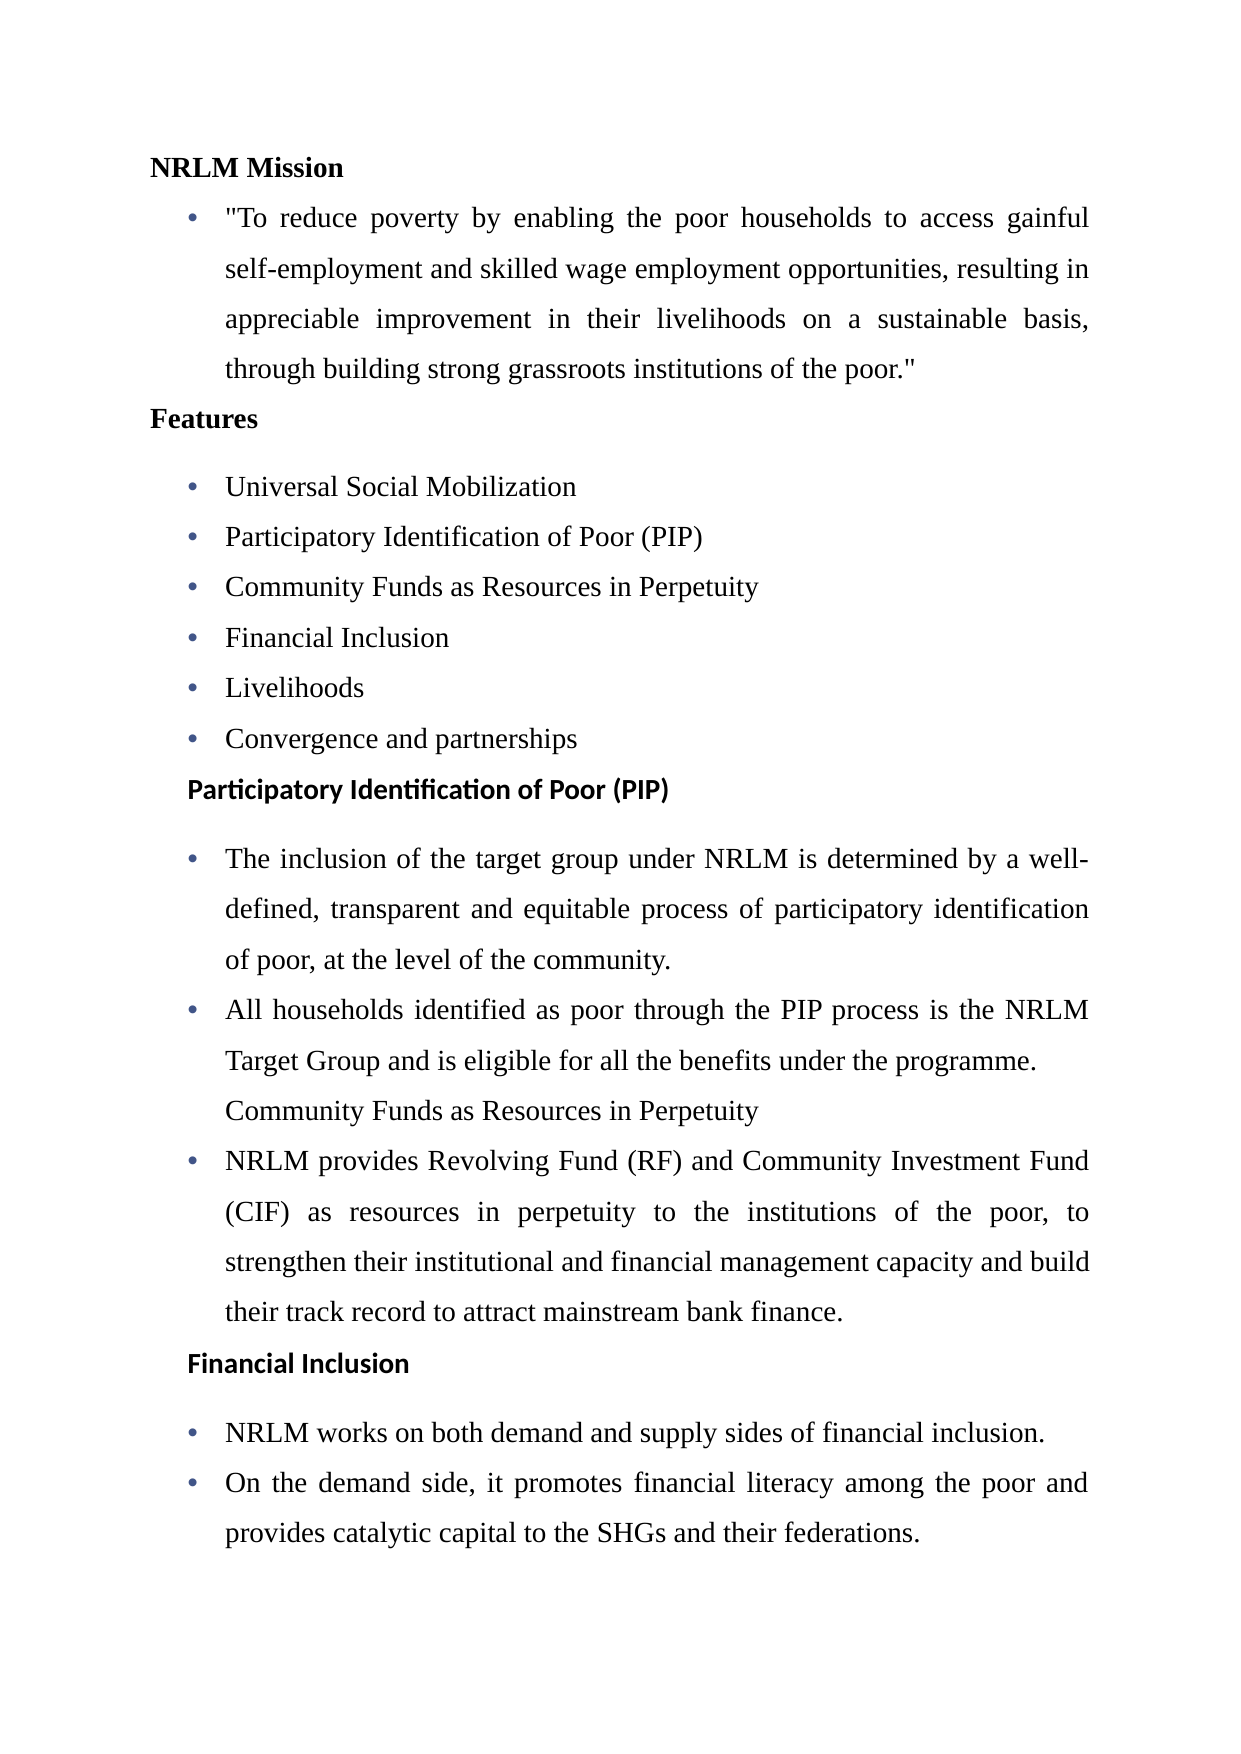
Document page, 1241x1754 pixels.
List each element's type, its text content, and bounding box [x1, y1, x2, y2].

list Convergence and partnerships [187, 721, 1090, 754]
list All households identified as poor through the PIP process is the NRLM Target Group and is eligible for all the benefits under the programme. [187, 992, 1090, 1076]
list Financial Inclusion [187, 620, 1090, 653]
text Financial Inclusion [187, 1345, 1090, 1380]
list Community Funds as Resources in Perpetuity [225, 1093, 1090, 1127]
list NRLM works on both demand and supply sides of financial inclusion. [187, 1415, 1090, 1448]
list Livelihoods [187, 670, 1090, 704]
list Participatory Identification of Poor (PIP) [187, 519, 1090, 553]
list On the demand side, it promotes financial literacy among the poor and provides catalytic capital to the SHGs and their federations. [187, 1465, 1090, 1549]
list "To reduce poverty by enabling the poor households to access gainful self-employment and skilled wage employment opportunities, resulting in appreciable improvement in their livelihoods on a sustainable basis, through building strong grassroots institutions of the poor." [187, 200, 1090, 385]
list Universal Social Mobilization [187, 469, 1090, 502]
text Participatory Identification of Poor (PIP) [187, 771, 1090, 807]
list NRLM provides Revolving Fund (RF) and Community Investment Fund (CIF) as resources in perpetuity to the institutions of the poor, to strengthen their institutional and financial management capacity and build their track record to attract mainstream bank finance. [187, 1143, 1090, 1328]
list The inclusion of the target group under NRLM is determined by a well-defined, transparent and equitable process of participatory identification of poor, at the level of the community. [187, 841, 1090, 976]
text Features [150, 402, 1090, 435]
text NRLM Mission [150, 150, 1090, 183]
list Community Funds as Resources in Perpetuity [187, 569, 1090, 603]
